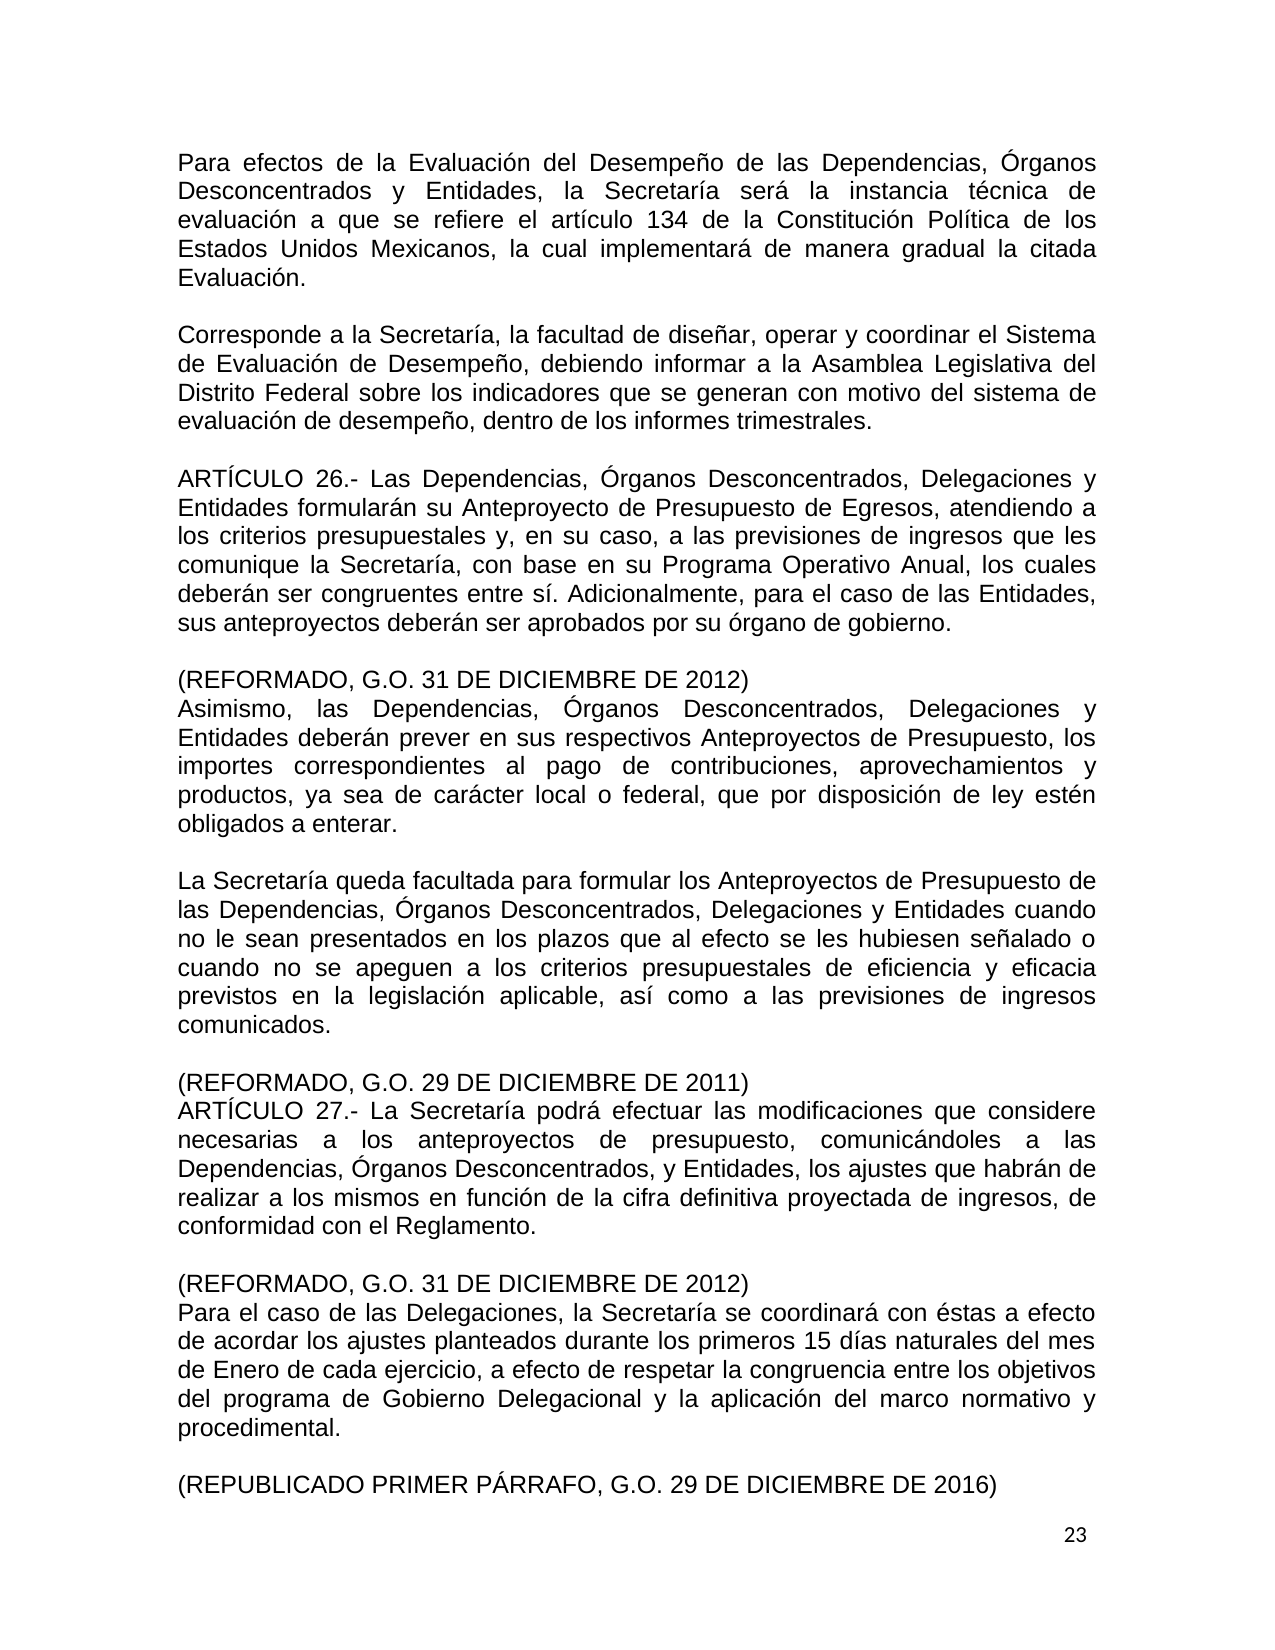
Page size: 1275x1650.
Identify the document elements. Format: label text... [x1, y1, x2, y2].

text La Secretaría queda facultada para formular los Anteproyectos de Presupuesto de las Dependencias, Órganos Desconcentrados, Delegaciones y Entidades cuando no le sean presentados en los plazos que al efecto se les hubiesen señalado o cuando no se apeguen a los criterios presupuestales de eficiencia y eficacia previstos en la legislación aplicable, así como a las previsiones de ingresos comunicados. [177, 866, 1098, 1039]
text Corresponde a la Secretaría, la facultad de diseñar, operar y coordinar el Sistema de Evaluación de Desempeño, debiendo informar a la Asamblea Legislativa del Distrito Federal sobre los indicadores que se generan con motivo del sistema de evaluación de desempeño, dentro de los informes trimestrales. [177, 320, 1098, 435]
text ARTÍCULO 27.- La Secretaría podrá efectuar las modificaciones que considere necesarias a los anteproyectos de presupuesto, comunicándoles a las Dependencias, Órganos Desconcentrados, y Entidades, los ajustes que habrán de realizar a los mismos en función de la cifra definitiva proyectada de ingresos, de conformidad con el Reglamento. [177, 1096, 1098, 1240]
text ARTÍCULO 26.- Las Dependencias, Órganos Desconcentrados, Delegaciones y Entidades formularán su Anteproyecto de Presupuesto de Egresos, atendiendo a los criterios presupuestales y, en su caso, a las previsiones de ingresos que les comunique la Secretaría, con base en su Programa Operativo Anual, los cuales deberán ser congruentes entre sí. Adicionalmente, para el caso de las Entidades, sus anteproyectos deberán ser aprobados por su órgano de gobierno. [177, 464, 1098, 636]
text Para efectos de la Evaluación del Desempeño de las Dependencias, Órganos Desconcentrados y Entidades, la Secretaría será la instancia técnica de evaluación a que se refiere el artículo 134 de la Constitución Política de los Estados Unidos Mexicanos, la cual implementará de manera gradual la citada Evaluación. [177, 148, 1098, 291]
text Asimismo, las Dependencias, Órganos Desconcentrados, Delegaciones y Entidades deberán prever en sus respectivos Anteproyectos de Presupuesto, los importes correspondientes al pago de contribuciones, aprovechamientos y productos, ya sea de carácter local o federal, que por disposición de ley estén obligados a enterar. [177, 694, 1098, 838]
text Para el caso de las Delegaciones, la Secretaría se coordinará con éstas a efecto de acordar los ajustes planteados durante los primeros 15 días naturales del mes de Enero de cada ejercicio, a efecto de respetar la congruencia entre los objetivos del programa de Gobierno Delegacional y la aplicación del marco normativo y procedimental. [177, 1298, 1098, 1441]
text (REFORMADO, G.O. 29 DE DICIEMBRE DE 2011) [177, 1068, 1098, 1096]
text (REFORMADO, G.O. 31 DE DICIEMBRE DE 2012) [177, 665, 1098, 694]
text (REFORMADO, G.O. 31 DE DICIEMBRE DE 2012) [177, 1269, 1098, 1298]
text (REPUBLICADO PRIMER PÁRRAFO, G.O. 29 DE DICIEMBRE DE 2016) [177, 1470, 1098, 1499]
